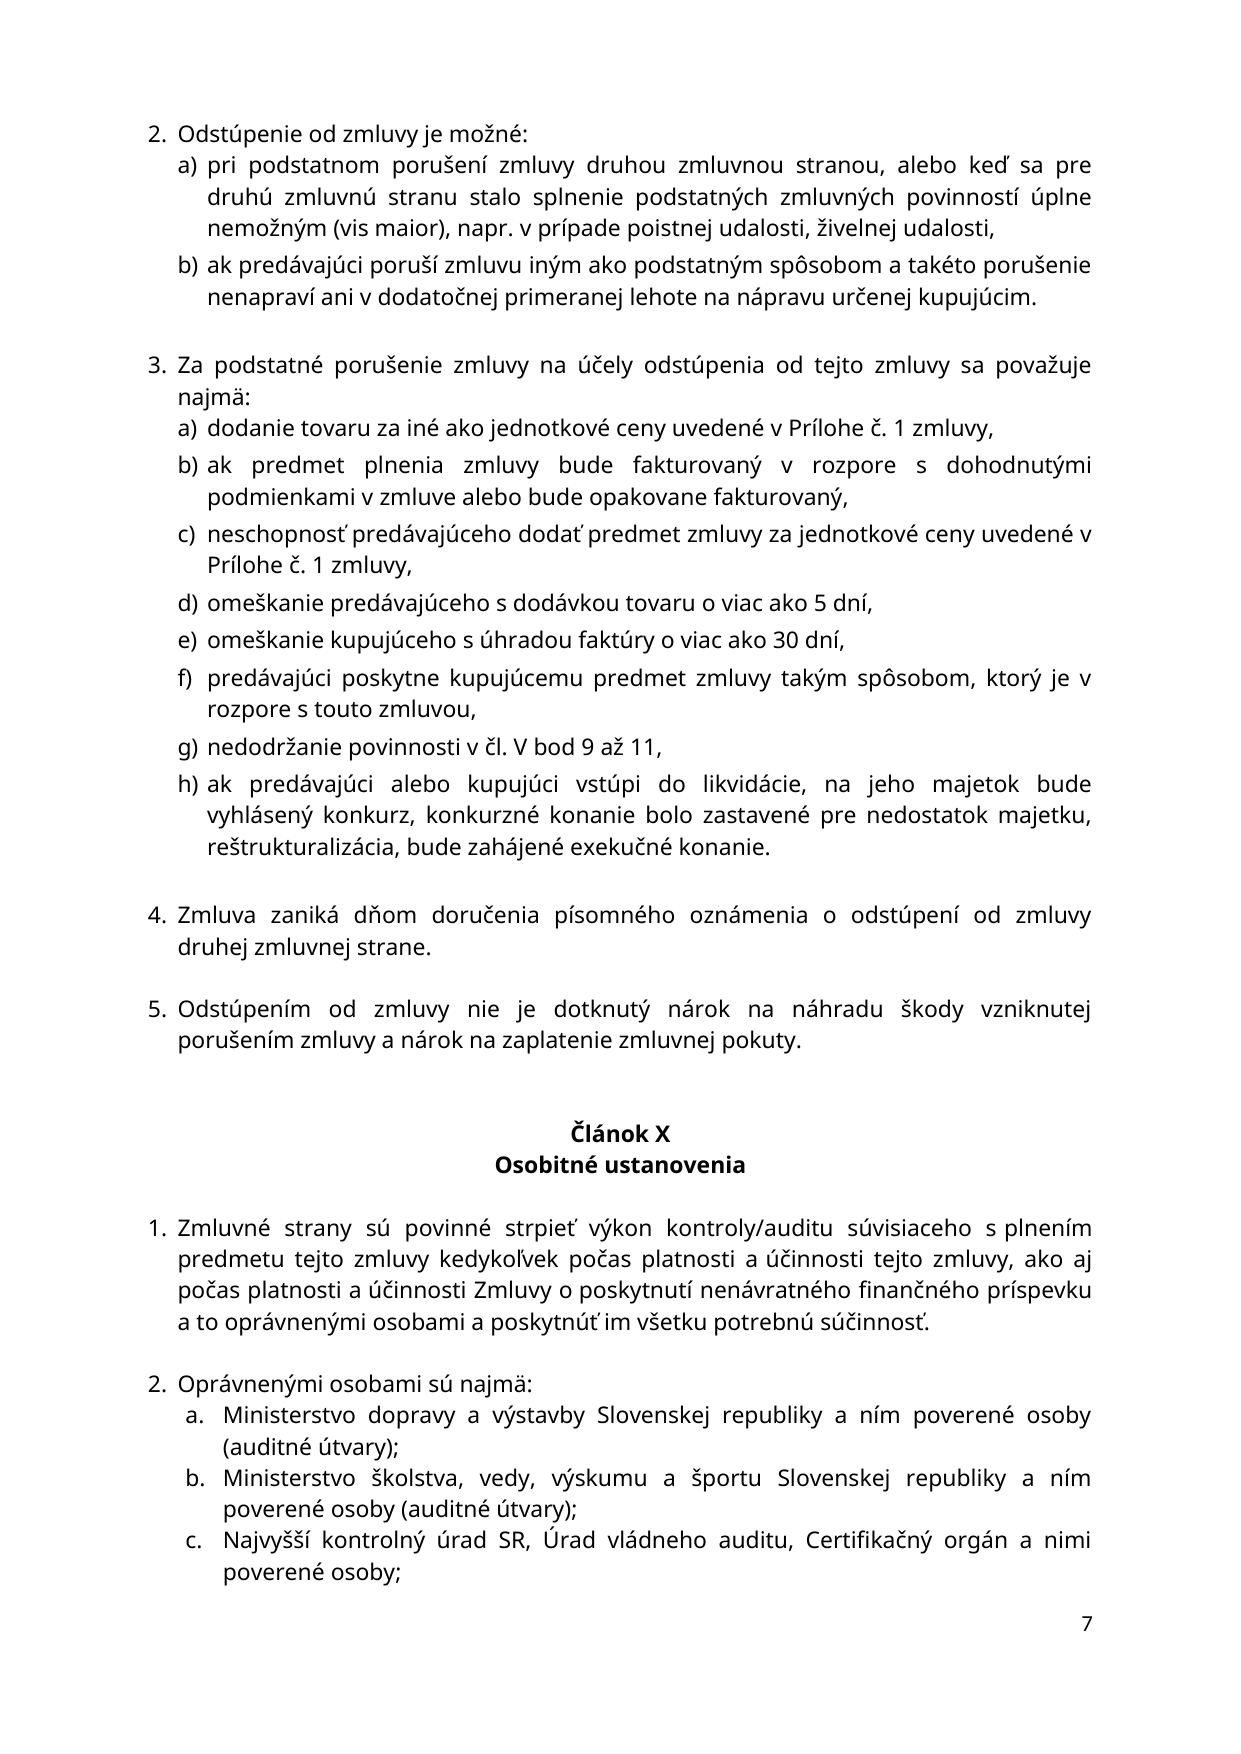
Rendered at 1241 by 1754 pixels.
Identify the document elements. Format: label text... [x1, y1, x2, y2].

list Odstúpenie od zmluvy je možné: [148, 118, 1092, 149]
list ak predávajúci alebo kupujúci vstúpi do likvidácie, na jeho majetok bude vyhlásený konkurz, konkurzné konanie bolo zastavené pre nedostatok majetku, reštrukturalizácia, bude zahájené exekučné konanie. [177, 768, 1092, 862]
list omeškanie kupujúceho s úhradou faktúry o viac ako 30 dní, [177, 624, 1092, 655]
list ak predmet plnenia zmluvy bude fakturovaný v rozpore s dohodnutými podmienkami v zmluve alebo bude opakovane fakturovaný, [177, 449, 1092, 512]
list pri podstatnom porušení zmluvy druhou zmluvnou stranou, alebo keď sa pre druhú zmluvnú stranu stalo splnenie podstatných zmluvných povinností úplne nemožným (vis maior), napr. v prípade poistnej udalosti, živelnej udalosti, [177, 149, 1092, 243]
list omeškanie predávajúceho s dodávkou tovaru o viac ako 5 dní, [177, 587, 1092, 618]
list neschopnosť predávajúceho dodať predmet zmluvy za jednotkové ceny uvedené v Prílohe č. 1 zmluvy, [177, 518, 1092, 580]
list Najvyšší kontrolný úrad SR, Úrad vládneho auditu, Certifikačný orgán a nimi poverené osoby; [185, 1524, 1092, 1587]
list Ministerstvo dopravy a výstavby Slovenskej republiky a ním poverené osoby (auditné útvary); [185, 1399, 1092, 1462]
list ak predávajúci poruší zmluvu iným ako podstatným spôsobom a takéto porušenie nenapraví ani v dodatočnej primeranej lehote na nápravu určenej kupujúcim. [177, 249, 1092, 312]
list dodanie tovaru za iné ako jednotkové ceny uvedené v Prílohe č. 1 zmluvy, [177, 412, 1092, 443]
text Osobitné ustanovenia [148, 1149, 1092, 1180]
list Zmluva zaniká dňom doručenia písomného oznámenia o odstúpení od zmluvy druhej zmluvnej strane. [148, 899, 1092, 962]
list Za podstatné porušenie zmluvy na účely odstúpenia od tejto zmluvy sa považuje najmä: [148, 349, 1092, 412]
list predávajúci poskytne kupujúcemu predmet zmluvy takým spôsobom, ktorý je v rozpore s touto zmluvou, [177, 662, 1092, 724]
list Ministerstvo školstva, vedy, výskumu a športu Slovenskej republiky a ním poverené osoby (auditné útvary); [185, 1462, 1092, 1524]
list Oprávnenými osobami sú najmä: [148, 1368, 1092, 1399]
list Odstúpením od zmluvy nie je dotknutý nárok na náhradu škody vzniknutej porušením zmluvy a nárok na zaplatenie zmluvnej pokuty. [148, 993, 1092, 1055]
list Zmluvné strany sú povinné strpieť výkon kontroly/auditu súvisiaceho s plnením predmetu tejto zmluvy kedykoľvek počas platnosti a účinnosti tejto zmluvy, ako aj počas platnosti a účinnosti Zmluvy o poskytnutí nenávratného finančného príspevku a to oprávnenými osobami a poskytnúť im všetku potrebnú súčinnosť. [148, 1212, 1092, 1337]
text Článok X [148, 1118, 1092, 1149]
list nedodržanie povinnosti v čl. V bod 9 až 11, [177, 730, 1092, 762]
